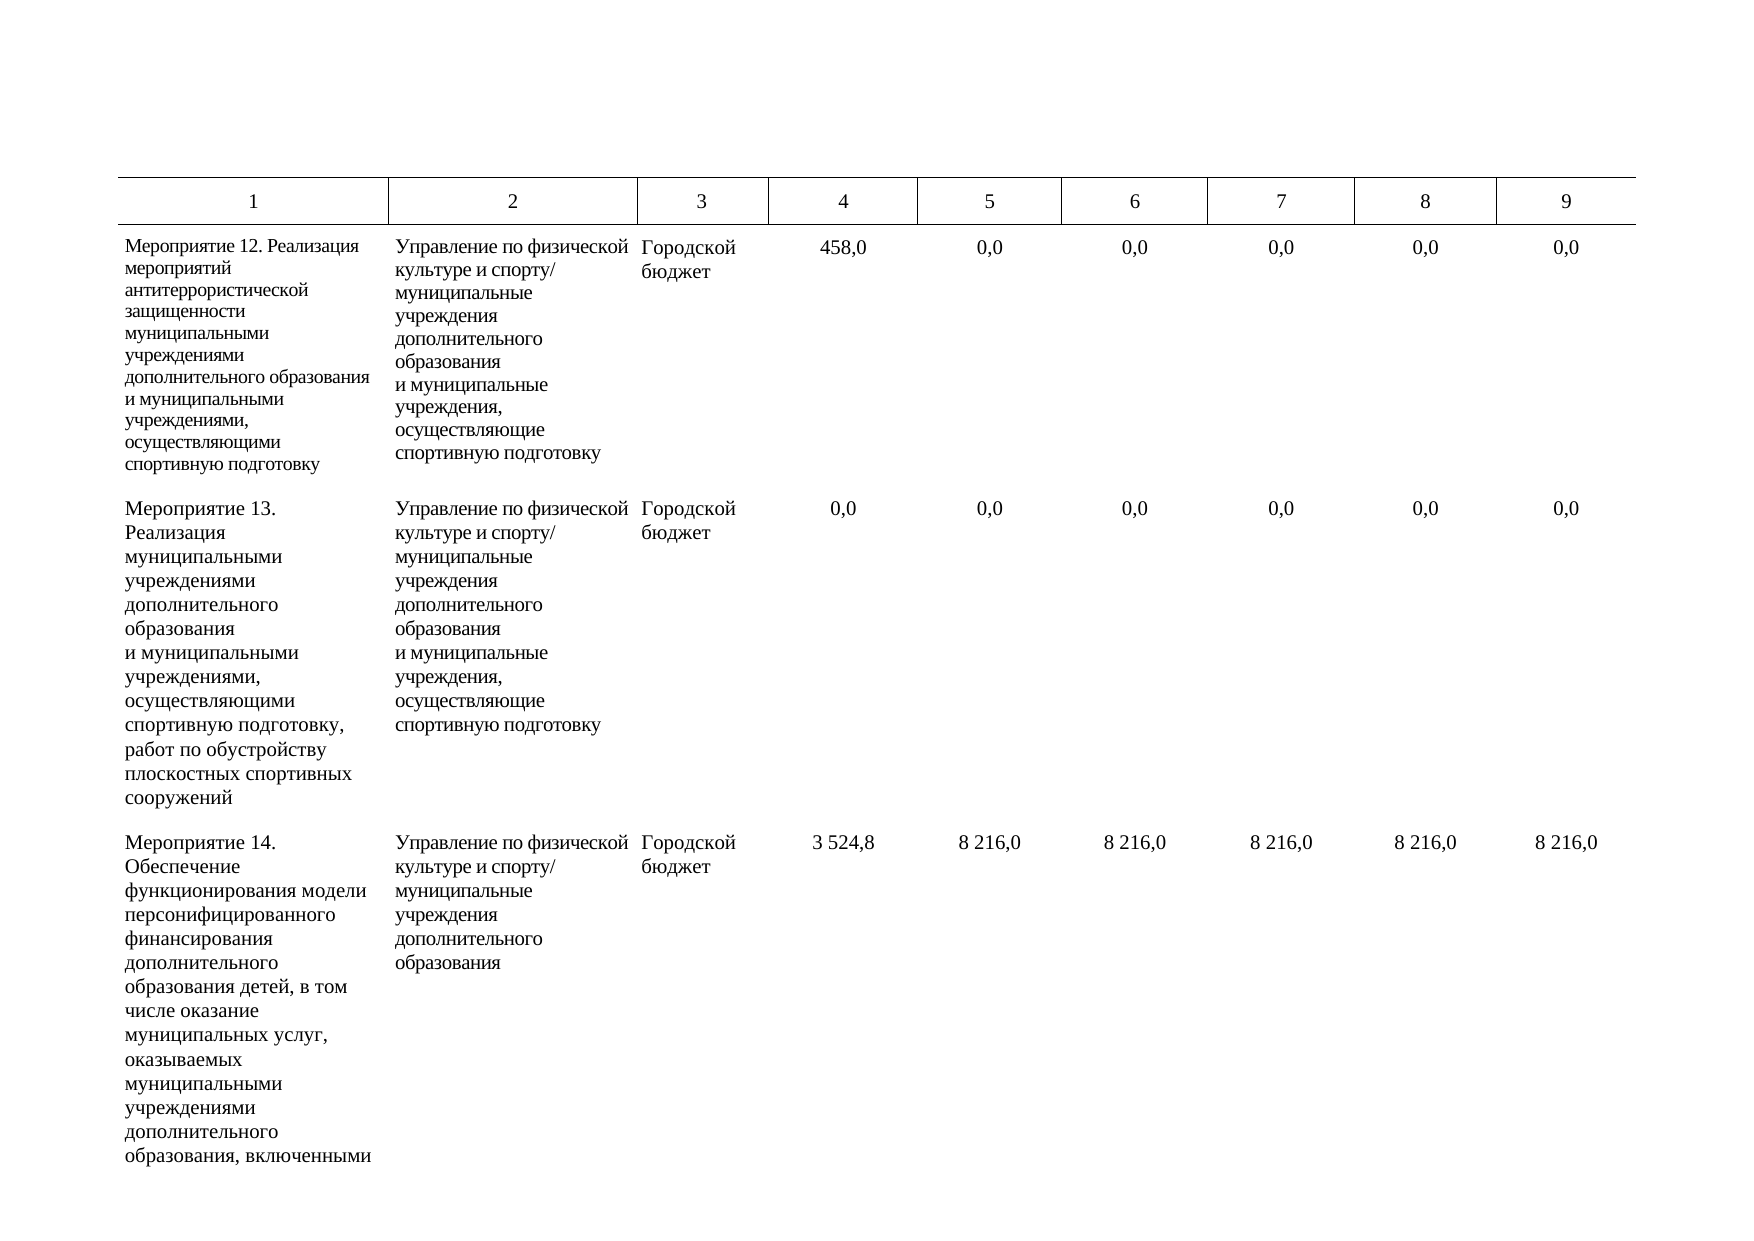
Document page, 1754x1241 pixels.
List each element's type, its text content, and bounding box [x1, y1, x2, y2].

table_cell 0,0 [918, 485, 1061, 819]
table_header 2 [389, 178, 637, 223]
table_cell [118, 819, 388, 1177]
table_cell 0,0 [918, 225, 1061, 485]
table_cell Мероприятие 13. Реализация муниципальными учреждениями дополнительного образования и муниципальными учреждениями, осуществляющими спортивную подготовку, работ по обустройству плоскостных спортивных сооружений [118, 485, 388, 819]
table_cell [388, 225, 637, 485]
table_cell 0,0 [1208, 485, 1354, 819]
table_cell Мероприятие 12. Реализация мероприятий антитеррористической защищенности муниципальными учреждениями дополнительного образования и муниципальными учреждениями, осуществляющими спортивную подготовку [118, 225, 388, 485]
table_cell 0,0 [769, 485, 918, 819]
table_header 8 [1355, 178, 1496, 223]
table_cell 8 216,0 [1496, 819, 1636, 1177]
table_cell 0,0 [1496, 225, 1636, 485]
table_cell 8 216,0 [1354, 819, 1496, 1177]
table_cell 3 524,8 [769, 819, 918, 1177]
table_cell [388, 819, 637, 1177]
table_header 4 [769, 178, 917, 223]
table_header 5 [918, 178, 1061, 223]
table_cell Городской бюджет [638, 819, 769, 1177]
table_cell 0,0 [1208, 225, 1354, 485]
table_cell Городской бюджет [638, 485, 769, 819]
table_cell 0,0 [1061, 225, 1208, 485]
table_cell 0,0 [1354, 225, 1496, 485]
table_header 7 [1208, 178, 1354, 223]
table_cell 8 216,0 [918, 819, 1061, 1177]
table_header 9 [1497, 178, 1636, 223]
table_cell 0,0 [1061, 485, 1208, 819]
table_header 6 [1062, 178, 1207, 223]
table_cell 0,0 [1496, 485, 1636, 819]
table_header 1 [118, 178, 388, 223]
table_cell Городской бюджет [638, 225, 769, 485]
table_cell 8 216,0 [1208, 819, 1354, 1177]
table_cell 0,0 [1354, 485, 1496, 819]
table_cell 458,0 [769, 225, 918, 485]
table_header 3 [638, 178, 768, 223]
table_cell 8 216,0 [1061, 819, 1208, 1177]
